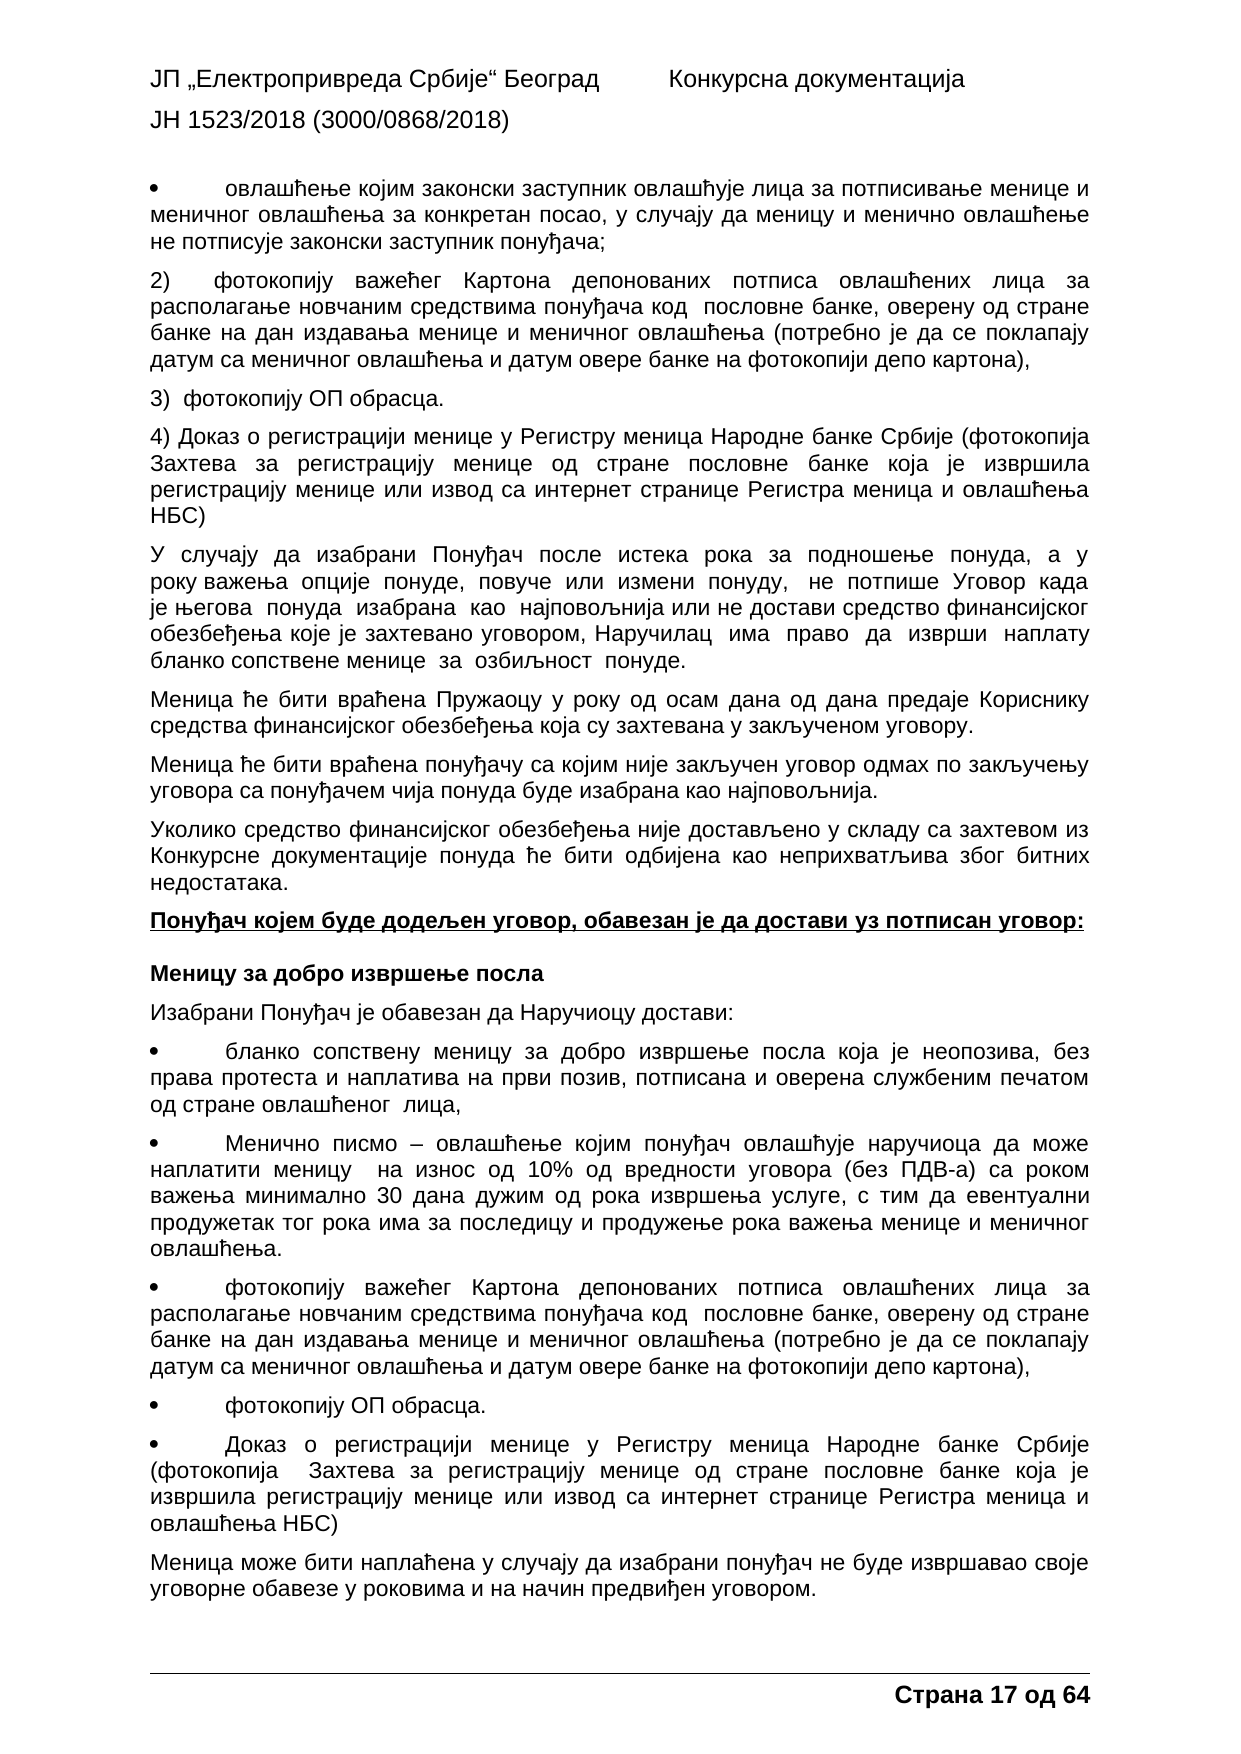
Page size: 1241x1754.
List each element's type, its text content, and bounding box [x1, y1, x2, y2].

text Изабрани Понуђач је обавезан да Наручиоцу достави: [150, 999, 1090, 1025]
list фотокопију важећег Картона депонованих потписа овлашћених лица за располагање новчаним средствима понуђача код пословне банке, оверену од стране банке на дан издавања менице и меничног овлашћења (потребно је да се поклапају датум са меничног овлашћења и датум овере банке на фотокопији депо картона), [150, 1274, 1090, 1379]
text 2) фотокопију важећег Картона депонованих потписа овлашћених лица за располагање новчаним средствима понуђача код пословне банке, оверену од стране банке на дан издавања менице и меничног овлашћења (потребно је да се поклапају датум са меничног овлашћења и датум овере банке на фотокопији депо картона), [150, 267, 1090, 372]
text Меница ће бити враћена понуђачу са којим није закључен уговор одмах по закључењу уговора са понуђачем чија понуда буде изабрана као најповољнија. [150, 751, 1090, 803]
list фотокопију ОП обрасца. [150, 1392, 1090, 1418]
text Уколико средство финансијског обезбеђења није достављено у складу са захтевом из Конкурсне документације понуда ће бити одбијена као неприхватљива због битних недостатака. [150, 816, 1090, 895]
text 3) фотокопију ОП обрасца. [150, 384, 1090, 411]
list овлашћење којим законски заступник овлашћује лица за потписивање менице и меничног овлашћења за конкретан посао, у случају да меницу и менично овлашћење не потписује законски заступник понуђача; [150, 175, 1090, 254]
text Понуђач којем буде додељен уговор, обавезан је да достави уз потписан уговор: [150, 907, 1090, 934]
text Меницу за добро извршење посла [150, 960, 1090, 987]
text Меница може бити наплаћена у случају да изабрани понуђач не буде извршавао своје уговорне обавезе у роковима и на начин предвиђен уговором. [150, 1548, 1090, 1601]
text 4) Доказ о регистрацији менице у Регистру меница Народне банке Србије (фотокопија Захтева за регистрацију менице од стране пословне банке која је извршила регистрацију менице или извод са интернет странице Регистра меница и овлашћења НБС) [150, 423, 1090, 529]
text Меница ће бити враћена Пружаоцу у року од осам дана од дана предаје Кориснику средства финансијског обезбеђења која су захтевана у закљученом уговору. [150, 686, 1090, 738]
list Доказ о регистрацији менице у Регистру меница Народне банке Србије (фотокопија Захтева за регистрацију менице од стране пословне банке која је извршила регистрацију менице или извод са интернет странице Регистра меница и овлашћења НБС) [150, 1431, 1090, 1536]
text У случају да изабрани Понуђач после истека рока за подношење понуда, а у року важења опције понуде, повуче или измени понуду, не потпише Уговор када је његова понуда изабрана као најповољнија или не достави средство финансијског обезбеђења које је захтевано уговором, Наручилац има право да изврши наплату бланко сопствене менице за озбиљност понуде. [150, 541, 1090, 673]
list Менично писмо – овлашћење којим понуђач овлашћује наручиоца да може наплатити меницу на износ од 10% од вредности уговора (без ПДВ-а) са роком важења минимално 30 дана дужим од рока извршења услуге, с тим да евентуални продужетак тог рока има за последицу и продужење рока важења менице и меничног овлашћења. [150, 1129, 1090, 1261]
list бланко сопствену меницу за добро извршење посла која је неопозива, без права протеста и наплатива на први позив, потписана и оверена службеним печатом од стране овлашћеног лица, [150, 1038, 1090, 1117]
